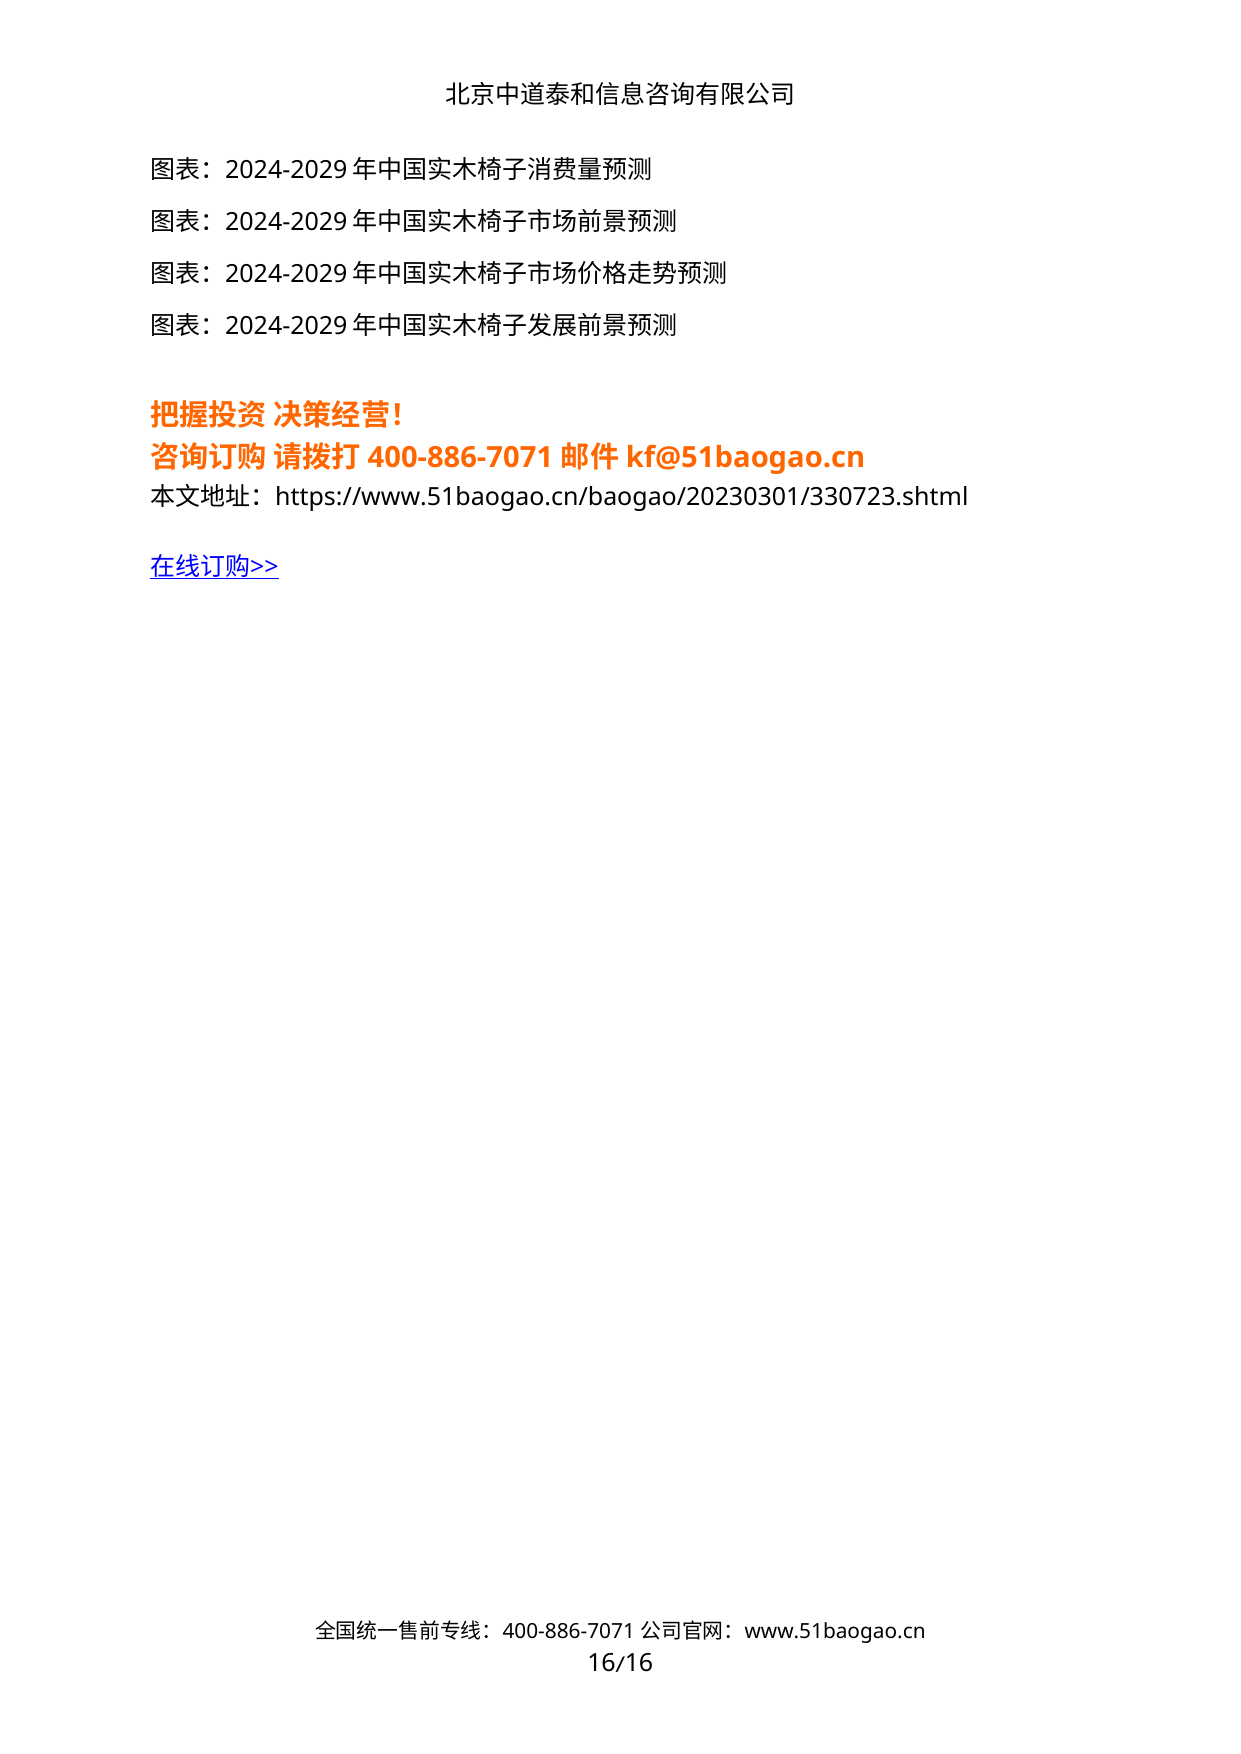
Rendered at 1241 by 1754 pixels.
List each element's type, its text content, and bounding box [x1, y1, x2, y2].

text 把握投资 决策经营！咨询订购 请拨打 400-886-7071 邮件 kf@51baogao.cn本文地址：https://www.51baogao.cn/baogao/20230301/330723.shtml [150, 357, 1090, 512]
text 图表：2024-2029年中国实木椅子消费量预测 [150, 150, 1090, 186]
text 图表：2024-2029年中国实木椅子市场价格走势预测 [150, 254, 1090, 290]
text 图表：2024-2029年中国实木椅子发展前景预测 [150, 306, 1090, 342]
text 图表：2024-2029年中国实木椅子市场前景预测 [150, 202, 1090, 238]
text 在线订购>> [150, 512, 1090, 583]
